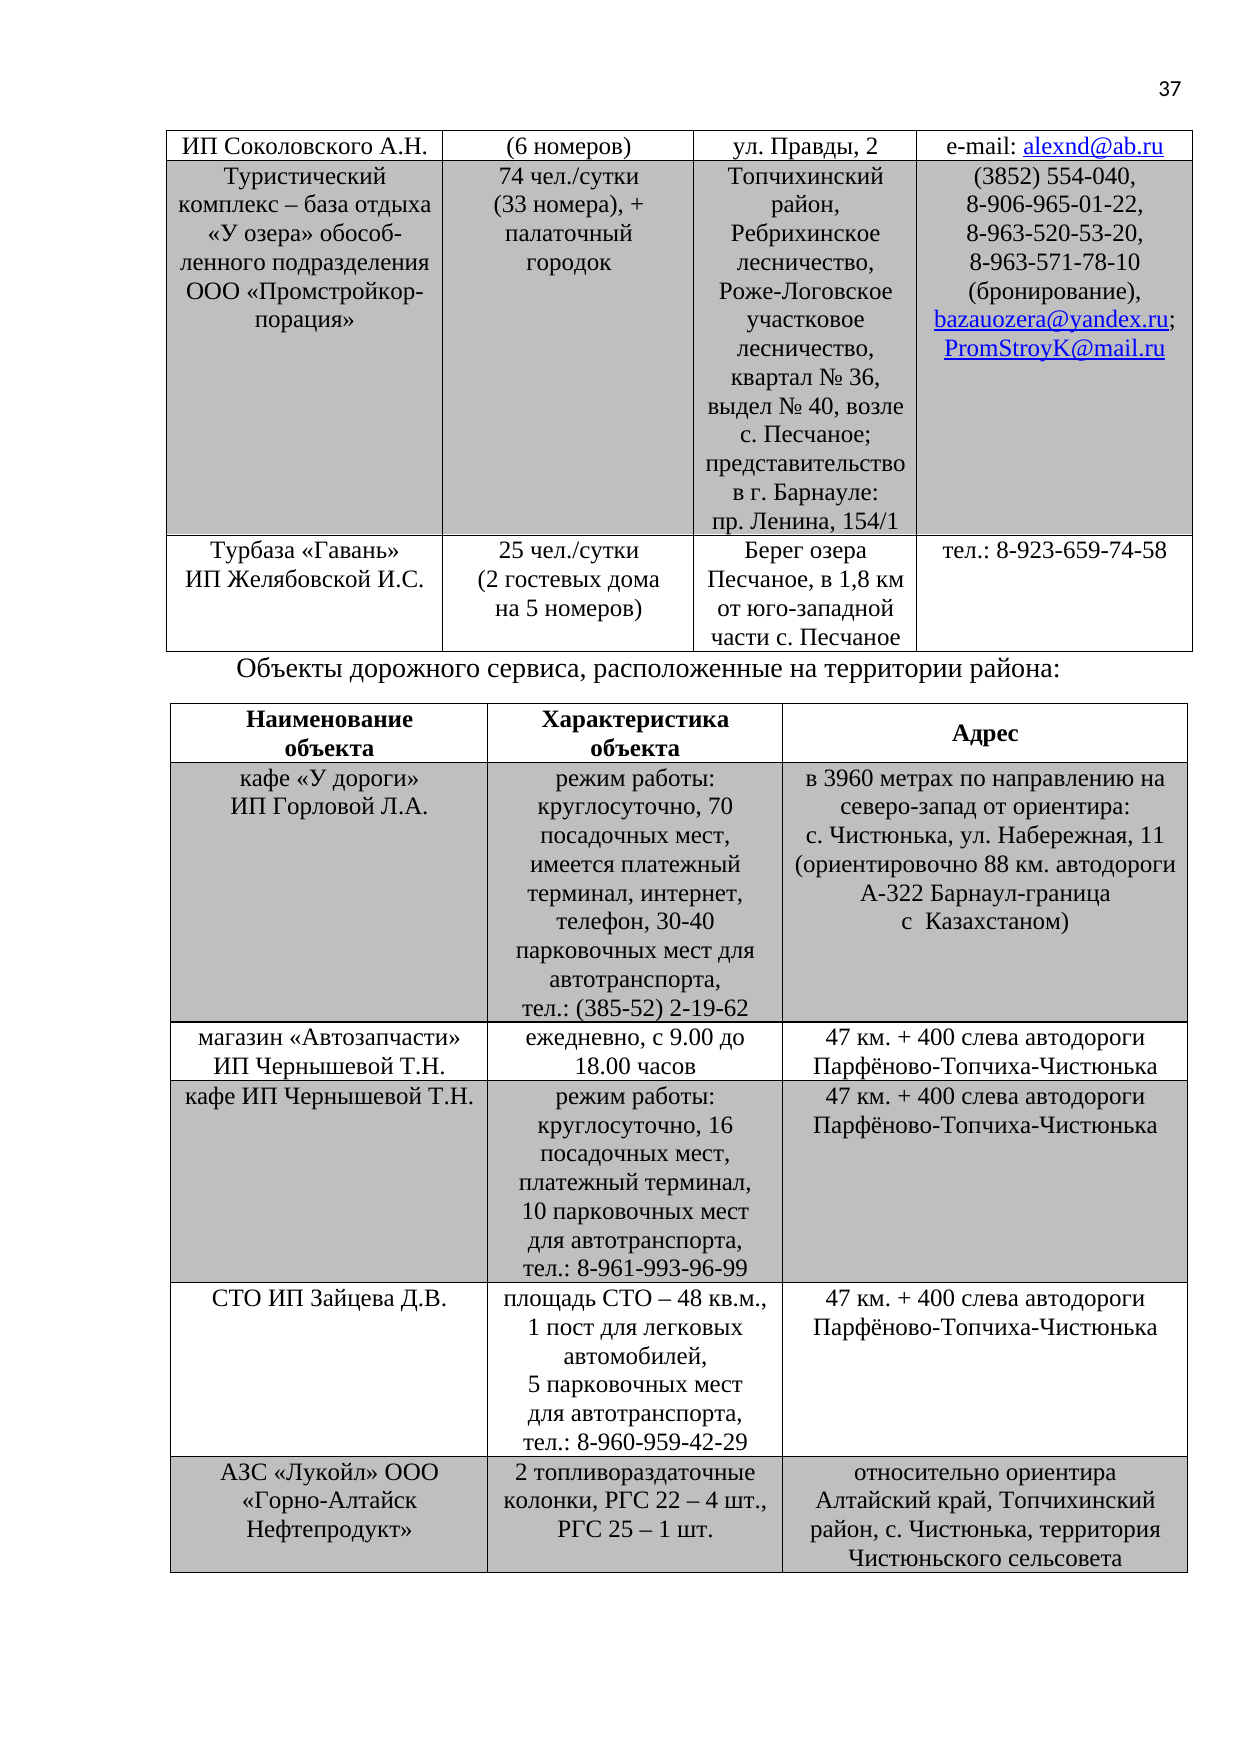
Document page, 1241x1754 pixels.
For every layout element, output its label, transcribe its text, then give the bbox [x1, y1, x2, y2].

table_cell относительно ориентира Алтайский край, Топчихинский район, с. Чистюнька, территория Чистюньского сельсовета [783, 1457, 1187, 1572]
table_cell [167, 131, 442, 160]
table_cell Турбаза «Гавань» ИП Желябовской И.С. [167, 536, 442, 651]
table_cell площадь СТО – 48 кв.м., 1 пост для легковых автомобилей, 5 парковочных мест для автотранспорта, тел.: 8-960-959-42-29 [488, 1283, 782, 1456]
table_cell 47 км. + 400 слева автодороги Парфёново-Топчиха-Чистюнька [783, 1023, 1187, 1080]
table_cell магазин «Автозапчасти» ИП Чернышевой Т.Н. [171, 1023, 487, 1080]
table_cell (3852) 554-040, 8-906-965-01-22, 8-963-520-53-20, 8-963-571-78-10 (бронирование), bazauozera@yandex.ru; PromStroyK@mail.ru [917, 161, 1192, 534]
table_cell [694, 131, 916, 160]
table_cell ежедневно, с 9.00 до 18.00 часов [488, 1023, 782, 1080]
table_cell 2 топливораздаточные колонки, РГС 22 – 4 шт., РГС 25 – 1 шт. [488, 1457, 782, 1572]
table_cell тел.: 8-923-659-74-58 [917, 536, 1192, 651]
table_cell 47 км. + 400 слева автодороги Парфёново-Топчиха-Чистюнька [783, 1081, 1187, 1282]
table_header Адрес [783, 704, 1187, 762]
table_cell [443, 131, 693, 160]
table_cell Туристический комплекс – база отдыха «У озера» обособ-ленного подразделения ООО «Промстройкор-порация» [167, 161, 442, 534]
table_cell 47 км. + 400 слева автодороги Парфёново-Топчиха-Чистюнька [783, 1283, 1187, 1456]
table_header Характеристика объекта [488, 704, 782, 762]
table_cell СТО ИП Зайцева Д.В. [171, 1283, 487, 1456]
table_cell АЗС «Лукойл» ООО «Горно-Алтайск Нефтепродукт» [171, 1457, 487, 1572]
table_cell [917, 131, 1192, 160]
table_cell в 3960 метрах по направлению на северо-запад от ориентира: с. Чистюнька, ул. Набережная, 11 (ориентировочно 88 км. автодороги А-322 Барнаул-граница с Казахстаном) [783, 763, 1187, 1021]
table_cell кафе «У дороги» ИП Горловой Л.А. [171, 763, 487, 1021]
table_cell режим работы: круглосуточно, 16 посадочных мест, платежный терминал, 10 парковочных мест для автотранспорта, тел.: 8-961-993-96-99 [488, 1081, 782, 1282]
table_cell 74 чел./сутки (33 номера), + палаточный городок [443, 161, 693, 534]
table_header Наименование объекта [171, 704, 487, 762]
table_cell 25 чел./сутки (2 гостевых дома на 5 номеров) [443, 536, 693, 651]
table_cell Топчихинский район, Ребрихинское лесничество, Роже-Логовское участковое лесничество, квартал № 36, выдел № 40, возле с. Песчаное; представительство в г. Барнауле: пр. Ленина, 154/1 [694, 161, 916, 534]
table_cell Берег озера Песчаное, в 1,8 км от юго-западной части с. Песчаное [694, 536, 916, 651]
table_cell кафе ИП Чернышевой Т.Н. [171, 1081, 487, 1282]
table_cell режим работы: круглосуточно, 70 посадочных мест, имеется платежный терминал, интернет, телефон, 30-40 парковочных мест для автотранспорта, тел.: (385-52) 2-19-62 [488, 763, 782, 1021]
text Объекты дорожного сервиса, расположенные на территории района: [177, 652, 1182, 684]
